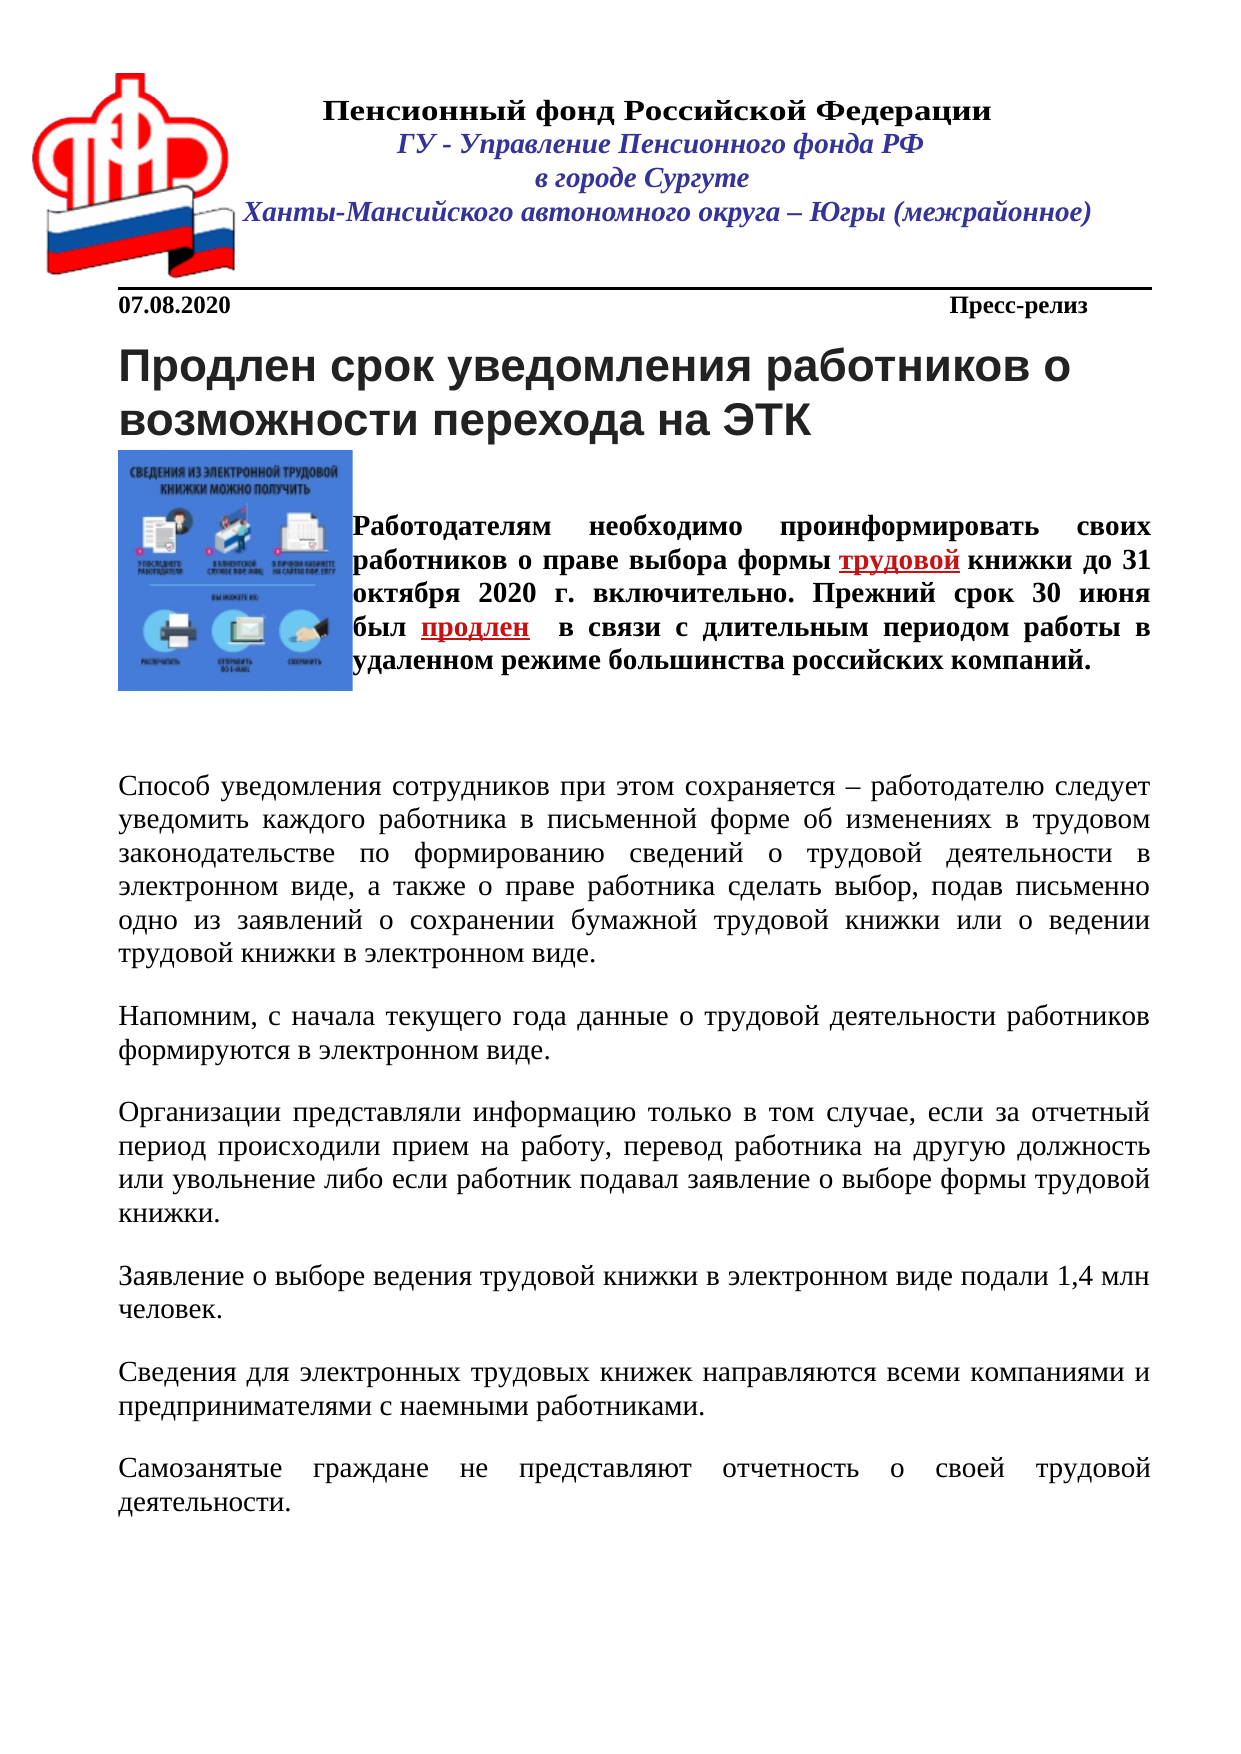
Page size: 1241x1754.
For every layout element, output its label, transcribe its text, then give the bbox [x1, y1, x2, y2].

subtitle Ханты-Мансийского автономного округа – Югры (межрайонное) [118, 194, 1152, 227]
text Напомним, с начала текущего года данные о трудовой деятельности работников формируются в электронном виде. [118, 998, 1152, 1065]
picture [31, 73, 236, 280]
text Самозанятые граждане не представляют отчетность о своей трудовой деятельности. [118, 1450, 1152, 1517]
subtitle Продлен срок уведомления работников о возможности перехода на ЭТК [118, 336, 1152, 446]
text Способ уведомления сотрудников при этом сохраняется – работодателю следует уведомить каждого работника в письменной форме об изменениях в трудовом законодательстве по формированию сведений о трудовой деятельности в электронном виде, а также о праве работника сделать выбор, подав письменно одно из заявлений о сохранении бумажной трудовой книжки или о ведении трудовой книжки в электронном виде. [118, 768, 1152, 969]
text Пенсионный фонд Российской Федерации ГУ - Управление Пенсионного фонда РФ [118, 93, 1152, 160]
text Сведения для электронных трудовых книжек направляются всеми компаниями и предпринимателями с наемными работниками. [118, 1354, 1152, 1421]
subtitle в городе Сургуте [118, 160, 1152, 194]
text Заявление о выборе ведения трудовой книжки в электронном виде подали 1,4 млн человек. [118, 1258, 1152, 1325]
text Работодателям необходимо проинформировать своих работников о праве выбора формы трудовой книжки до 31 октября 2020 г. включительно. Прежний срок 30 июня был продлен в связи с длительным периодом работы в удаленном режиме большинства российских компаний. [353, 508, 1152, 676]
picture [118, 450, 353, 691]
text Организации представляли информацию только в том случае, если за отчетный период происходили прием на работу, перевод работника на другую должность или увольнение либо если работник подавал заявление о выборе формы трудовой книжки. [118, 1094, 1152, 1229]
text 07.08.2020 Пресс-релиз [118, 290, 1152, 319]
